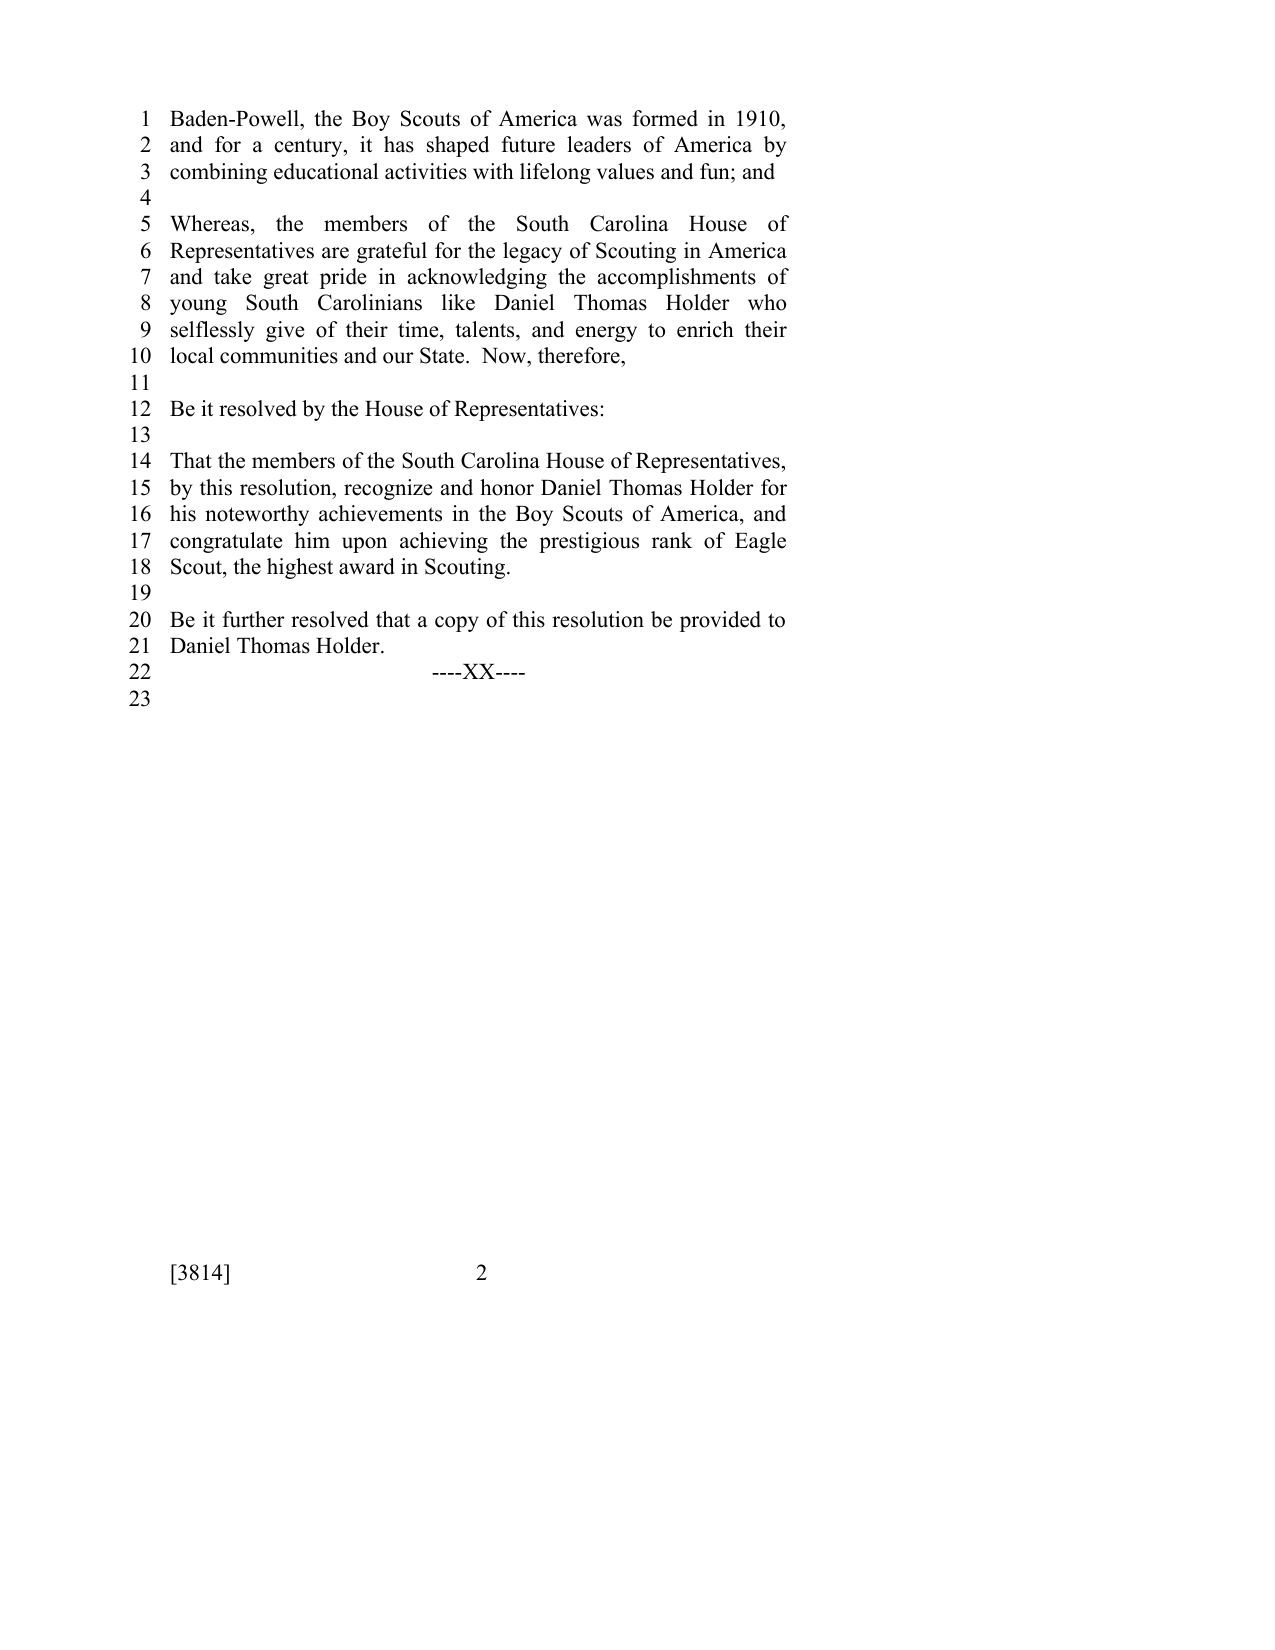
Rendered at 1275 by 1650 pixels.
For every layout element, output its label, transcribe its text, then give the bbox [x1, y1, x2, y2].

text Whereas, the members of the South Carolina House of Representatives are grateful for the legacy of Scouting in America and take great pride in acknowledging the accomplishments of young South Carolinians like Daniel Thomas Holder who selflessly give of their time, talents, and energy to enrich their local communities and our State. Now, therefore, [169, 210, 787, 368]
text ----XX---- [169, 658, 787, 685]
text That the members of the South Carolina House of Representatives, by this resolution, recognize and honor Daniel Thomas Holder for his noteworthy achievements in the Boy Scouts of America, and congratulate him upon achieving the prestigious rank of Eagle Scout, the highest award in Scouting. [169, 448, 787, 579]
text Be it resolved by the House of Representatives: [169, 395, 787, 421]
text Be it further resolved that a copy of this resolution be provided to Daniel Thomas Holder. [169, 606, 787, 658]
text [169, 105, 787, 184]
